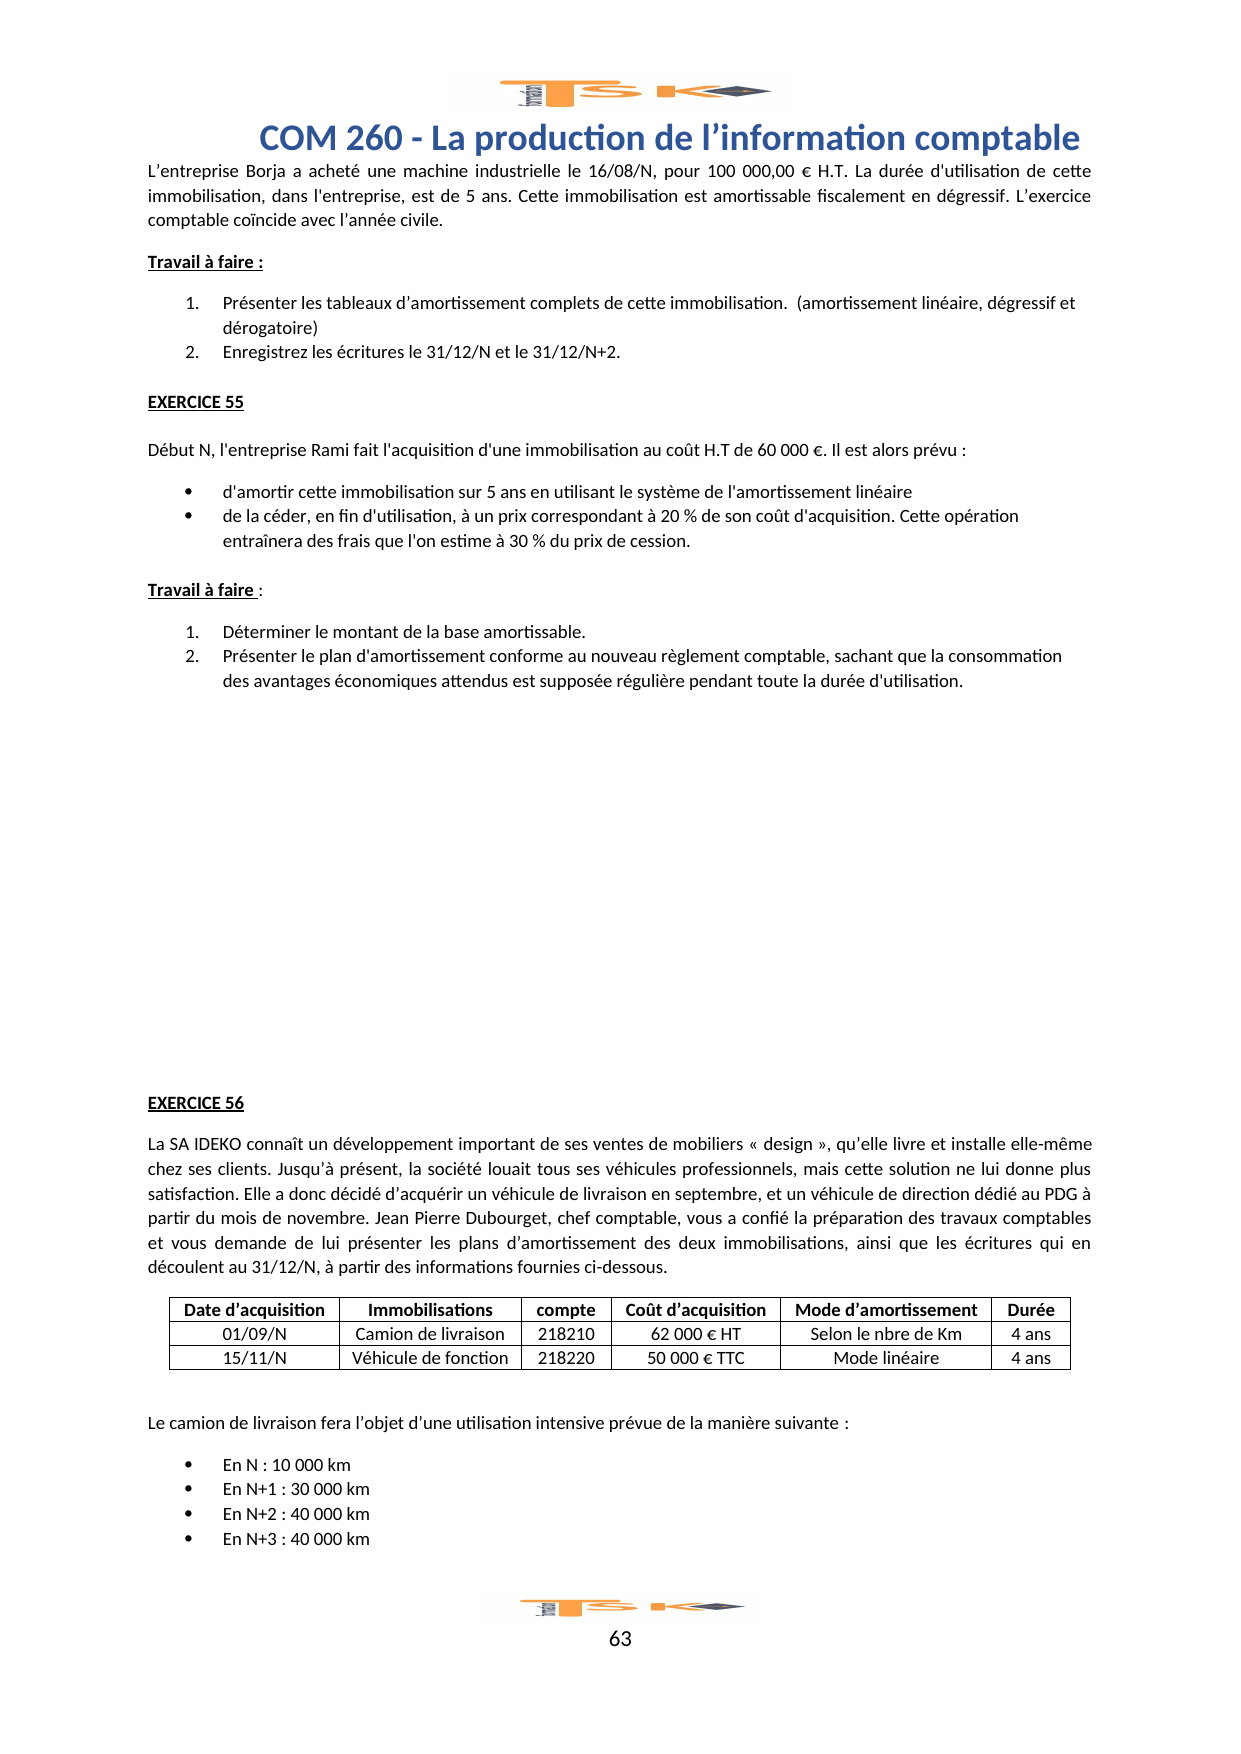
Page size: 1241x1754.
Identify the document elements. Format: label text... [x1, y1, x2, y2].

list Présenter les tableaux d’amortissement complets de cette immobilisation. (amortissement linéaire, dégressif et dérogatoire) [185, 291, 1092, 339]
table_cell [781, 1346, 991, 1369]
text Travail à faire : [148, 579, 1092, 602]
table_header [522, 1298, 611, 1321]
text Travail à faire : [148, 250, 1092, 273]
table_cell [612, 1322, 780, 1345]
list Déterminer le montant de la base amortissable. [185, 620, 1092, 643]
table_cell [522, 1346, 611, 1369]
list Présenter le plan d'amortissement conforme au nouveau règlement comptable, sachant que la consommation des avantages économiques attendus est supposée régulière pendant toute la durée d'utilisation. [185, 645, 1092, 692]
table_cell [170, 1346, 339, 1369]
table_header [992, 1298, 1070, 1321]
list En N : 10 000 km [185, 1453, 1092, 1476]
text Début N, l'entreprise Rami fait l'acquisition d'une immobilisation au coût H.T de 60 000 €. Il est alors prévu : [148, 438, 1092, 461]
list En N+2 : 40 000 km [185, 1502, 1092, 1525]
text EXERCICE 56 [148, 1091, 1092, 1114]
text La SA IDEKO connaît un développement important de ses ventes de mobiliers « design », qu’elle livre et installe elle-même chez ses clients. Jusqu’à présent, la société louait tous ses véhicules professionnels, mais cette solution ne lui donne plus satisfaction. Elle a donc décidé d’acquérir un véhicule de livraison en septembre, et un véhicule de direction dédié au PDG à partir du mois de novembre. Jean Pierre Dubourget, chef comptable, vous a confié la préparation des travaux comptables et vous demande de lui présenter les plans d’amortissement des deux immobilisations, ainsi que les écritures qui en découlent au 31/12/N, à partir des informations fournies ci-dessous. [148, 1132, 1092, 1279]
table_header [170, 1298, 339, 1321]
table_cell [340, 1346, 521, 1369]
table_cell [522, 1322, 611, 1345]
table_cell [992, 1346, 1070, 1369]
list Enregistrez les écritures le 31/12/N et le 31/12/N+2. [185, 341, 1092, 364]
picture [476, 1596, 764, 1621]
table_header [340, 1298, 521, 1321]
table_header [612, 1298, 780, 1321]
list de la céder, en fin d'utilisation, à un prix correspondant à 20 % de son coût d'acquisition. Cette opération entraînera des frais que l'on estime à 30 % du prix de cession. [185, 504, 1092, 552]
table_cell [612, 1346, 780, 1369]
text L’entreprise Borja a acheté une machine industrielle le 16/08/N, pour 100 000,00 € H.T. La durée d'utilisation de cette immobilisation, dans l'entreprise, est de 5 ans. Cette immobilisation est amortissable fiscalement en dégressif. L’exercice comptable coïncide avec l’année civile. [148, 159, 1092, 232]
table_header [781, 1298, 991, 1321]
list d'amortir cette immobilisation sur 5 ans en utilisant le système de l'amortissement linéaire [185, 480, 1092, 503]
picture [446, 73, 794, 114]
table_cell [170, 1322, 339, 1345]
text Le camion de livraison fera l’objet d’une utilisation intensive prévue de la manière suivante : [148, 1411, 1092, 1434]
list En N+1 : 30 000 km [185, 1477, 1092, 1500]
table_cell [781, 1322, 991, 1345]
list En N+3 : 40 000 km [185, 1527, 1092, 1550]
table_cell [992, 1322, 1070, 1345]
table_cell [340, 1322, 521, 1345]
text EXERCICE 55 [148, 390, 1092, 413]
